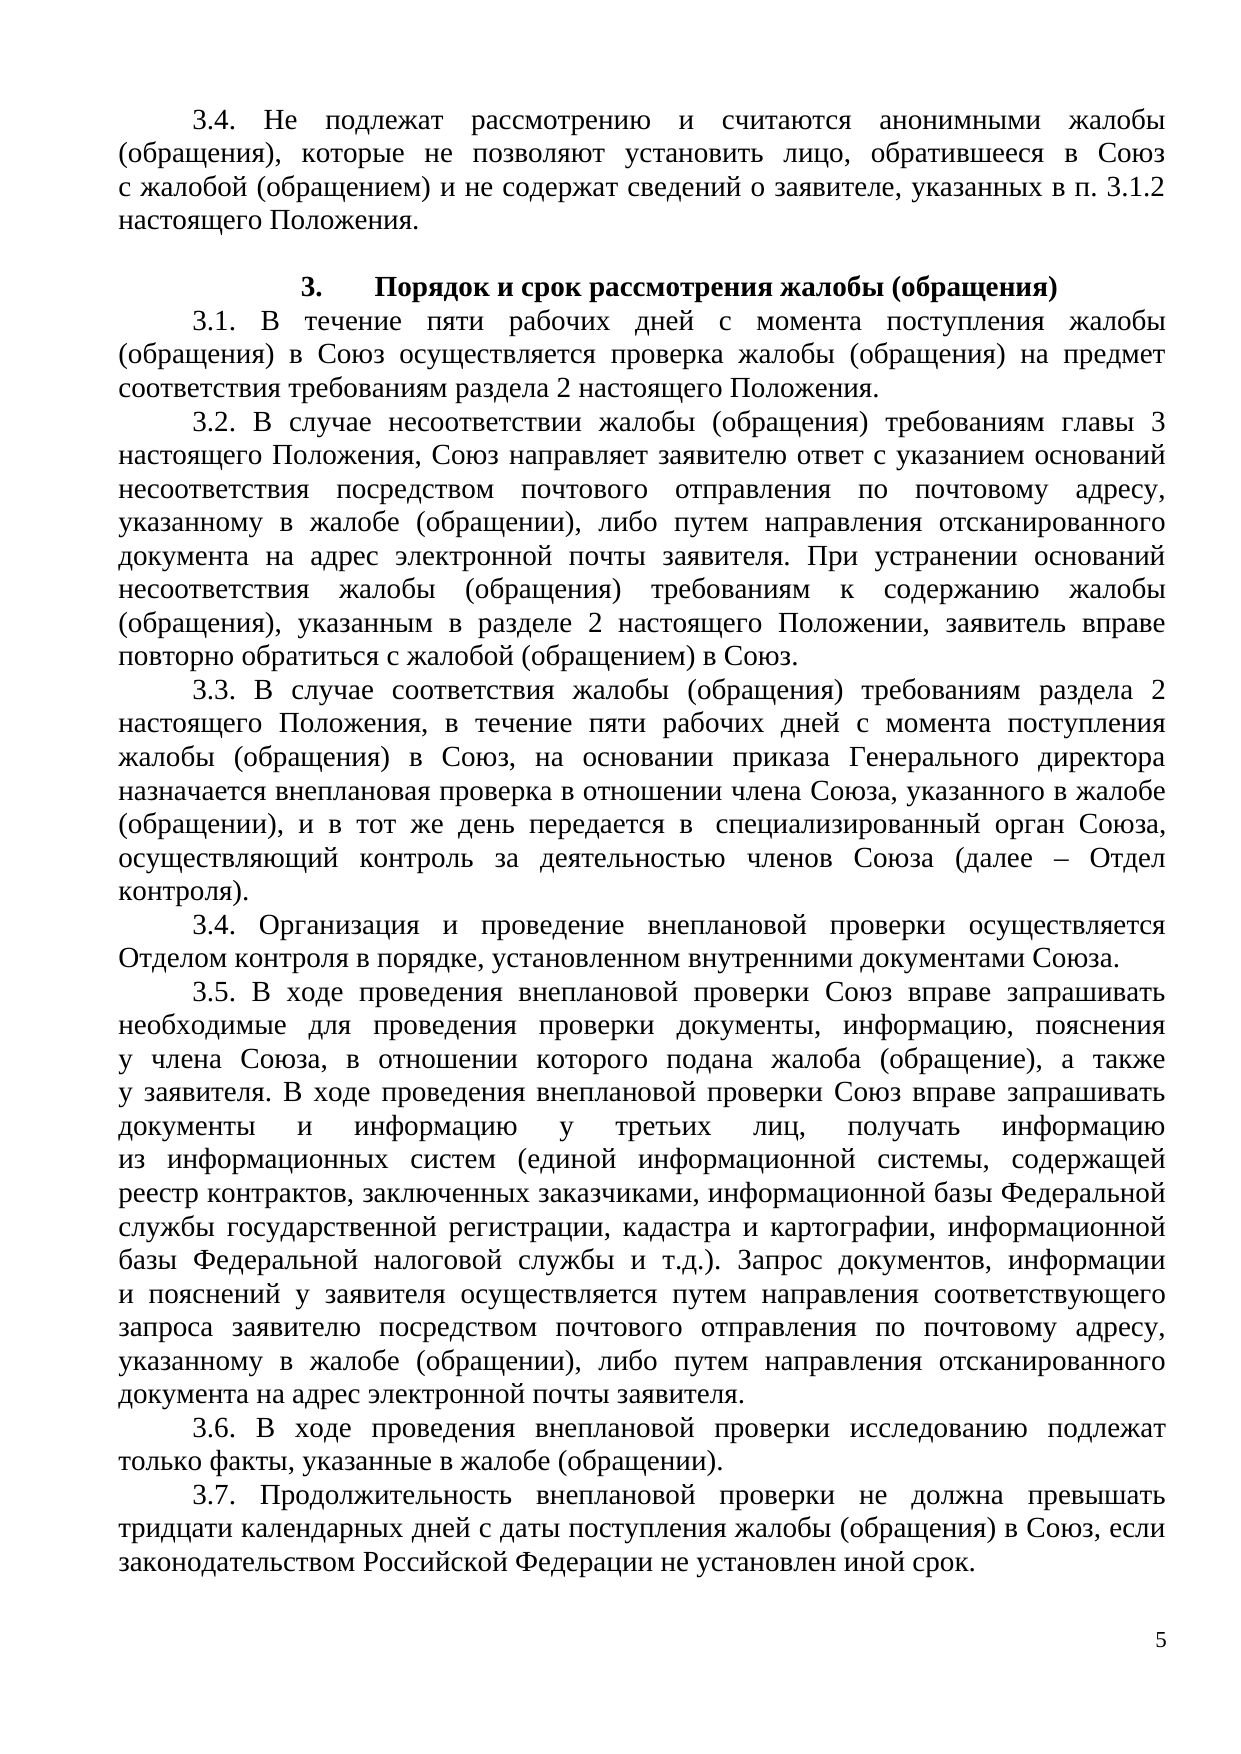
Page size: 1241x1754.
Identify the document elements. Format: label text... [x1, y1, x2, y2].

text 3.4. Организация и проведение внеплановой проверки осуществляется Отделом контроля в порядке, установленном внутренними документами Союза. [118, 907, 1167, 974]
text 3.1. В течение пяти рабочих дней с момента поступления жалобы (обращения) в Союз осуществляется проверка жалобы (обращения) на предмет соответствия требованиям раздела 2 настоящего Положения. [118, 303, 1167, 404]
text 3.7. Продолжительность внеплановой проверки не должна превышать тридцати календарных дней с даты поступления жалобы (обращения) в Союз, если законодательством Российской Федерации не установлен иной срок. [118, 1477, 1167, 1578]
text 3.6. В ходе проведения внеплановой проверки исследованию подлежат только факты, указанные в жалобе (обращении). [118, 1410, 1167, 1477]
text 3.2. В случае несоответствии жалобы (обращения) требованиям главы 3 настоящего Положения, Союз направляет заявителю ответ с указанием оснований несоответствия посредством почтового отправления по почтовому адресу, указанному в жалобе (обращении), либо путем направления отсканированного документа на адрес электронной почты заявителя. При устранении оснований несоответствия жалобы (обращения) требованиям к содержанию жалобы (обращения), указанным в разделе 2 настоящего Положении, заявитель вправе повторно обратиться с жалобой (обращением) в Союз. [118, 404, 1167, 672]
text 3.4. Не подлежат рассмотрению и считаются анонимными жалобы (обращения), которые не позволяют установить лицо, обратившееся в Союз с жалобой (обращением) и не содержат сведений о заявителе, указанных в п. 3.1.2 настоящего Положения. [118, 102, 1167, 236]
text 3. Порядок и срок рассмотрения жалобы (обращения) [118, 269, 1167, 303]
text 3.5. В ходе проведения внеплановой проверки Союз вправе запрашивать необходимые для проведения проверки документы, информацию, пояснения у члена Союза, в отношении которого подана жалоба (обращение), а также у заявителя. В ходе проведения внеплановой проверки Союз вправе запрашивать документы и информацию у третьих лиц, получать информацию из информационных систем (единой информационной системы, содержащей реестр контрактов, заключенных заказчиками, информационной базы Федеральной службы государственной регистрации, кадастра и картографии, информационной базы Федеральной налоговой службы и т.д.). Запрос документов, информации и пояснений у заявителя осуществляется путем направления соответствующего запроса заявителю посредством почтового отправления по почтовому адресу, указанному в жалобе (обращении), либо путем направления отсканированного документа на адрес электронной почты заявителя. [118, 974, 1167, 1410]
text 3.3. В случае соответствия жалобы (обращения) требованиям раздела 2 настоящего Положения, в течение пяти рабочих дней с момента поступления жалобы (обращения) в Союз, на основании приказа Генерального директора назначается внеплановая проверка в отношении члена Союза, указанного в жалобе (обращении), и в тот же день передается в специализированный орган Союза, осуществляющий контроль за деятельностью членов Союза (далее – Отдел контроля). [118, 672, 1167, 907]
